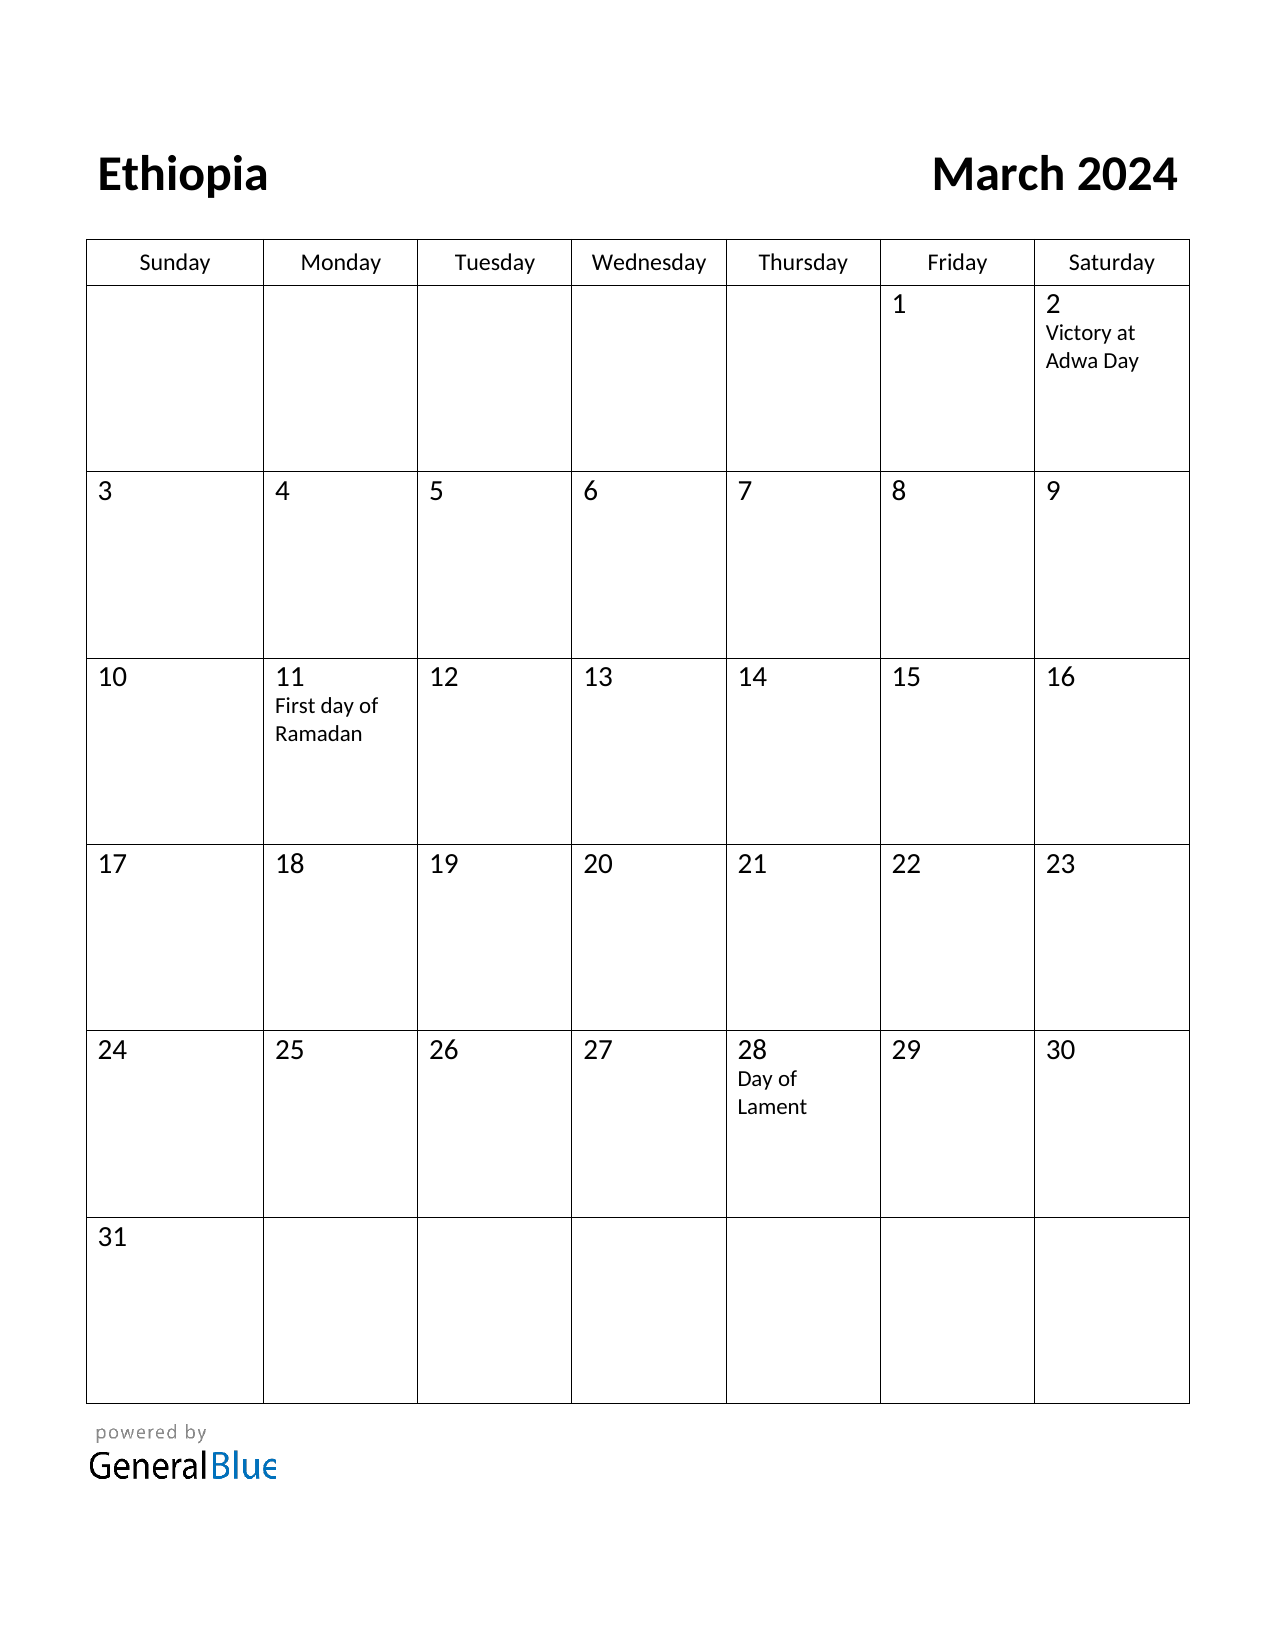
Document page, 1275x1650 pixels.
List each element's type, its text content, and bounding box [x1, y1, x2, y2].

table_cell [87, 505, 263, 657]
table_cell 1 [881, 286, 1034, 318]
table_cell 30 [1035, 1031, 1189, 1064]
table_cell Monday [264, 240, 417, 284]
table_cell [727, 878, 880, 1030]
table_cell 9 [1035, 472, 1189, 504]
table_cell [881, 505, 1034, 657]
table_cell [572, 691, 726, 844]
table_cell 2 [1035, 286, 1189, 318]
table_cell [572, 1064, 726, 1217]
table_cell 25 [264, 1031, 417, 1064]
table_cell [264, 1064, 417, 1217]
table_cell [727, 1218, 880, 1250]
table_cell 23 [1035, 845, 1189, 877]
table_cell [727, 505, 880, 657]
table_cell 10 [87, 659, 263, 691]
table_cell [264, 1218, 417, 1250]
table_cell 5 [418, 472, 571, 504]
table_cell [1035, 1064, 1189, 1217]
table_cell [881, 691, 1034, 844]
table_cell [1035, 1218, 1189, 1250]
table_cell 27 [572, 1031, 726, 1064]
table_cell [1035, 1250, 1189, 1403]
table_cell 29 [881, 1031, 1034, 1064]
table_cell [572, 505, 726, 657]
table_cell 8 [881, 472, 1034, 504]
table_cell Saturday [1035, 240, 1189, 284]
table_cell [572, 1218, 726, 1250]
table_cell Thursday [727, 240, 880, 284]
table_cell [418, 1064, 571, 1217]
table_cell 11 [264, 659, 417, 691]
table_cell [727, 286, 880, 318]
table_cell [1035, 691, 1189, 844]
table_cell [418, 286, 571, 318]
table_cell [1035, 878, 1189, 1030]
table_cell [87, 318, 263, 471]
table_cell [881, 318, 1034, 471]
table_header Ethiopia [86, 105, 572, 239]
picture [88, 1421, 276, 1484]
table_cell [572, 286, 726, 318]
table_cell 20 [572, 845, 726, 877]
table_cell [86, 1404, 1189, 1502]
table_header March 2024 [572, 105, 1189, 239]
table_cell 13 [572, 659, 726, 691]
table_cell Victory at Adwa Day [1035, 318, 1189, 471]
table_cell [418, 691, 571, 844]
table_cell [264, 286, 417, 318]
table_cell [727, 318, 880, 471]
table_cell [87, 1250, 263, 1403]
table_cell 16 [1035, 659, 1189, 691]
table_cell 22 [881, 845, 1034, 877]
table_cell Friday [881, 240, 1034, 284]
table_cell 7 [727, 472, 880, 504]
table_cell [881, 878, 1034, 1030]
table_cell [418, 505, 571, 657]
table_cell 26 [418, 1031, 571, 1064]
table_cell [418, 878, 571, 1030]
table_cell [264, 318, 417, 471]
table_cell 15 [881, 659, 1034, 691]
table_cell [1035, 505, 1189, 657]
table_cell 17 [87, 845, 263, 877]
table_cell [418, 318, 571, 471]
table_cell First day of Ramadan [264, 691, 417, 844]
table_cell [87, 691, 263, 844]
table_cell 12 [418, 659, 571, 691]
table_cell 4 [264, 472, 417, 504]
table_cell [881, 1064, 1034, 1217]
table_cell [727, 1250, 880, 1403]
table_cell 18 [264, 845, 417, 877]
table_cell 28 [727, 1031, 880, 1064]
table_cell 6 [572, 472, 726, 504]
table_cell Tuesday [418, 240, 571, 284]
table_cell [881, 1250, 1034, 1403]
table_cell 14 [727, 659, 880, 691]
table_cell 19 [418, 845, 571, 877]
table_cell [264, 1250, 417, 1403]
table_cell [418, 1250, 571, 1403]
table_cell 3 [87, 472, 263, 504]
table_cell 21 [727, 845, 880, 877]
table_cell Day of Lament [727, 1064, 880, 1217]
table_cell Wednesday [572, 240, 726, 284]
table_cell [87, 878, 263, 1030]
table_cell [418, 1218, 571, 1250]
table_cell 24 [87, 1031, 263, 1064]
table_cell [572, 318, 726, 471]
table_cell [881, 1218, 1034, 1250]
table_cell [87, 1064, 263, 1217]
table_cell [727, 691, 880, 844]
table_cell [572, 878, 726, 1030]
table_cell [264, 505, 417, 657]
table_cell [264, 878, 417, 1030]
table_cell [572, 1250, 726, 1403]
table_cell [87, 286, 263, 318]
table_cell 31 [87, 1218, 263, 1250]
table_cell Sunday [87, 240, 263, 284]
